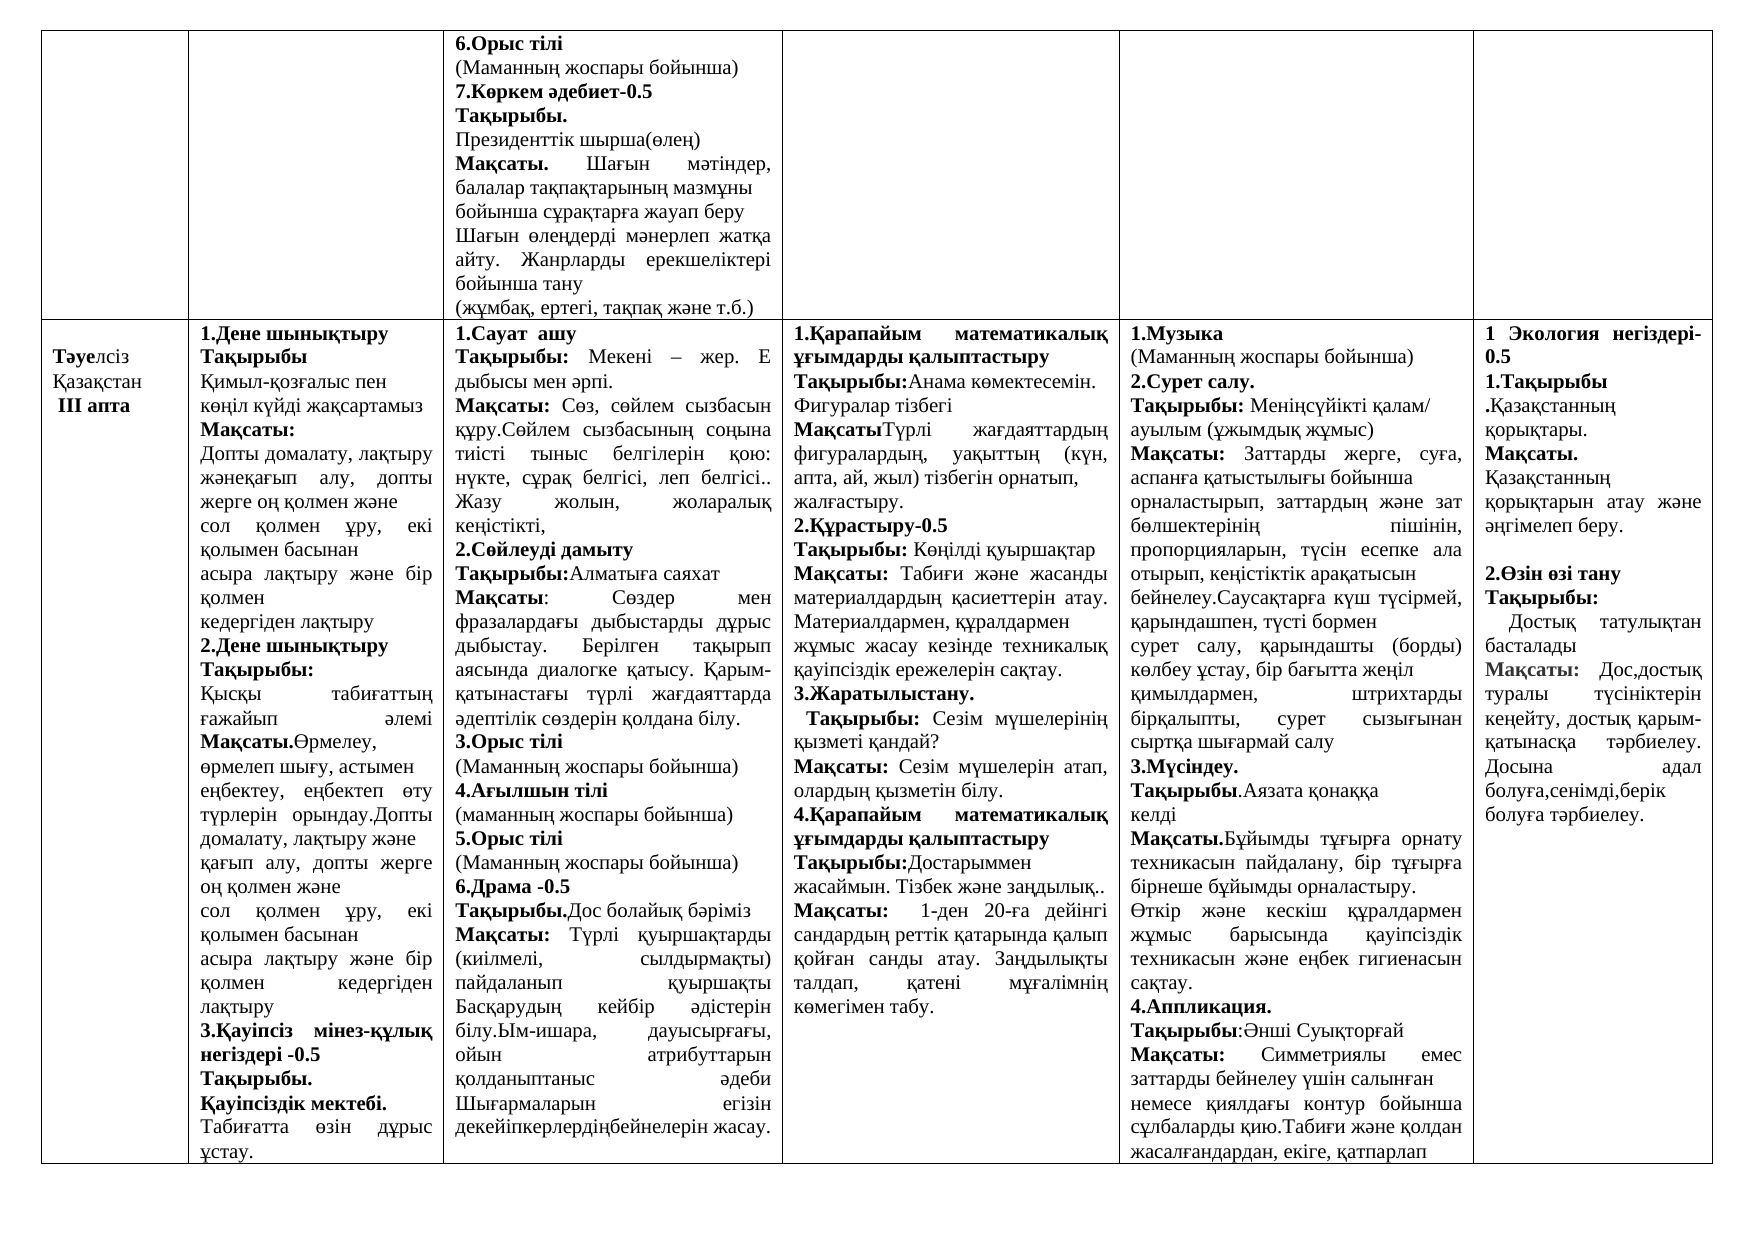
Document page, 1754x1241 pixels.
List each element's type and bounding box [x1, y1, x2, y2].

table_cell [783, 320, 1119, 1163]
table_cell [1474, 31, 1712, 319]
table_cell [189, 31, 443, 319]
table_cell [189, 320, 443, 1163]
table_cell [783, 31, 1119, 319]
table_cell [444, 320, 782, 1163]
table_cell [444, 31, 782, 319]
table_cell [1474, 320, 1712, 1163]
table_cell [1120, 320, 1473, 1163]
table_cell [42, 320, 188, 1163]
table_cell [42, 31, 188, 319]
table_cell [1120, 31, 1473, 319]
